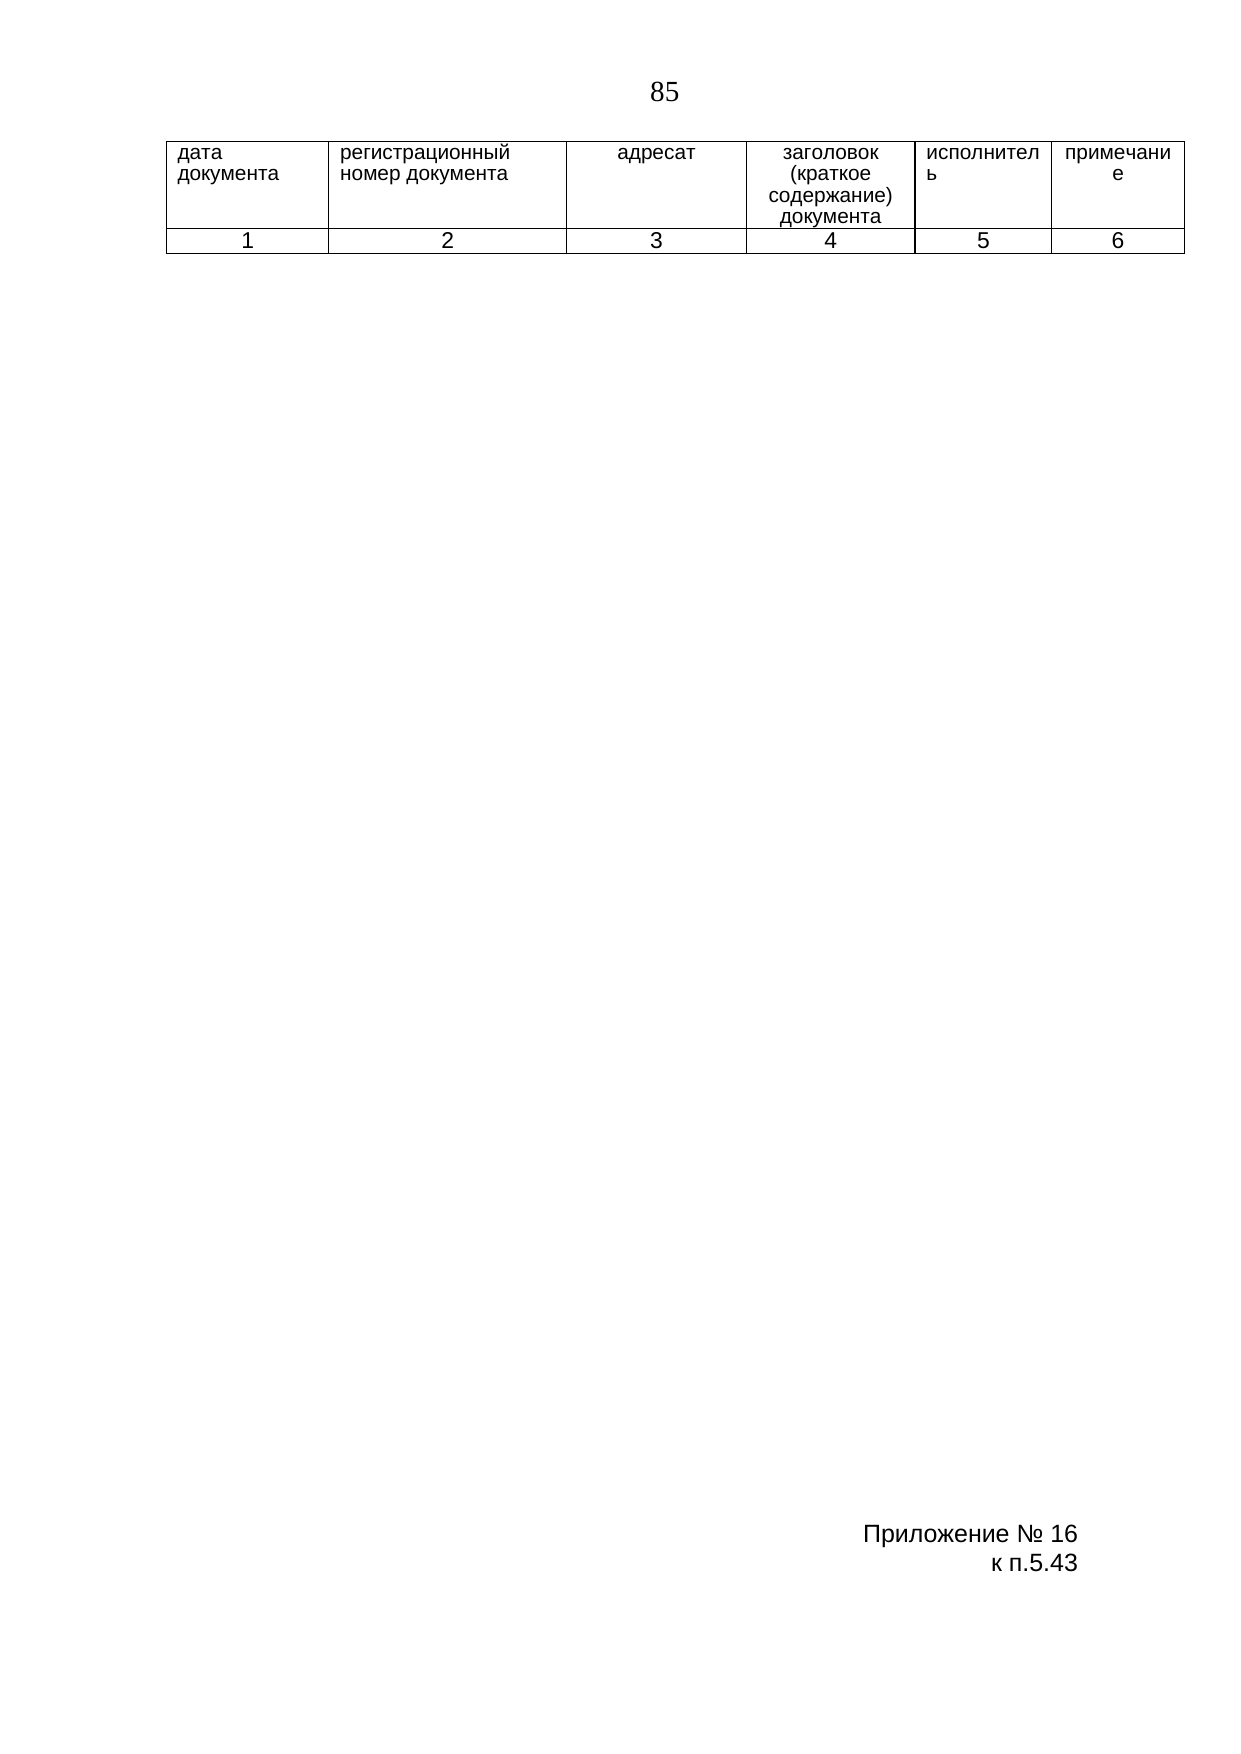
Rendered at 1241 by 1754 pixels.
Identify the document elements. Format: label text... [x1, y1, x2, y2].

text Приложение № 16 [251, 1519, 1078, 1548]
table_cell 4 [747, 229, 914, 253]
table_header примечание [1052, 142, 1184, 228]
table_header адресат [567, 142, 746, 228]
table_cell 6 [1052, 229, 1184, 253]
text к п.5.43 [251, 1548, 1078, 1576]
table_cell 3 [567, 229, 746, 253]
table_header исполнитель [916, 142, 1051, 228]
table_cell 5 [916, 229, 1051, 253]
table_cell 1 [167, 229, 328, 253]
table_header дата документа [167, 142, 328, 228]
table_header заголовок (краткое содержание) документа [747, 142, 914, 228]
table_cell 2 [329, 229, 566, 253]
table_header регистрационный номер документа [329, 142, 566, 228]
